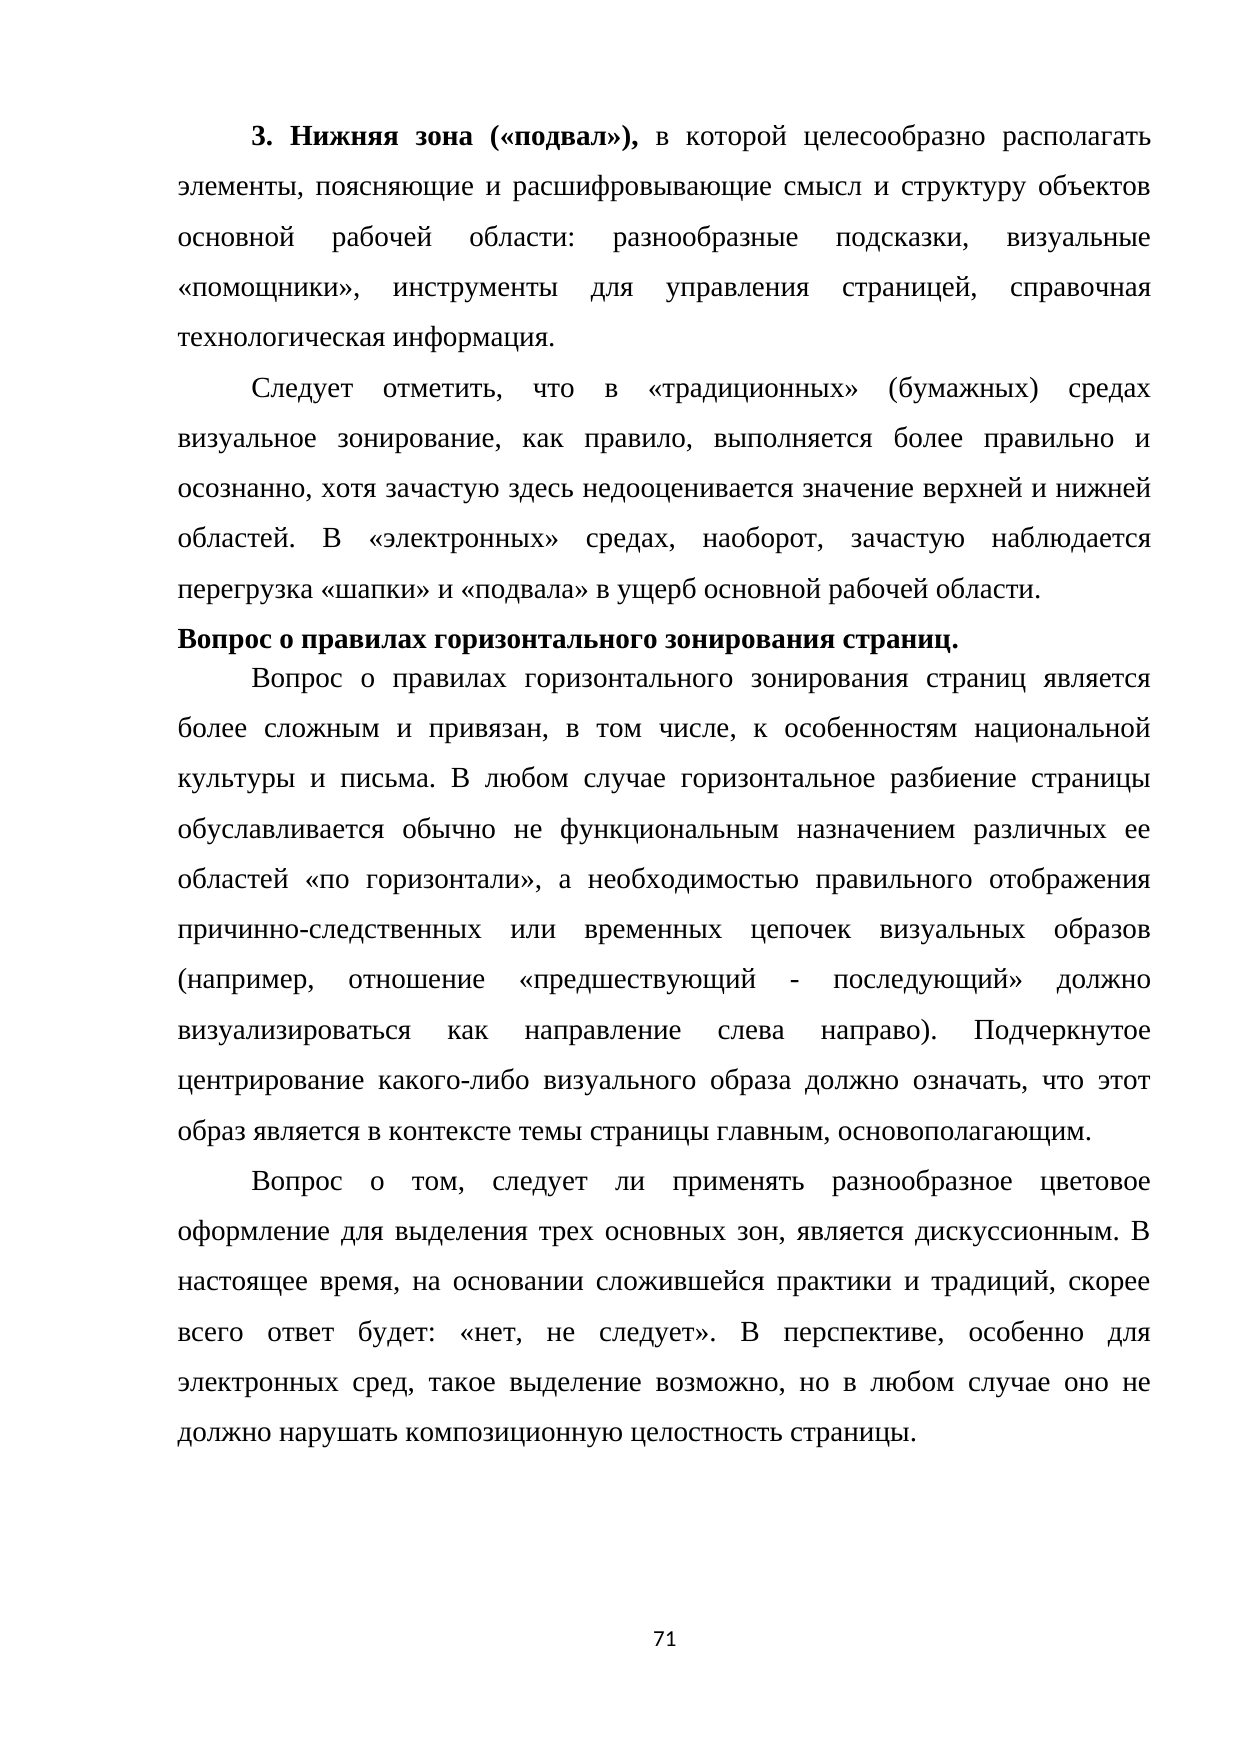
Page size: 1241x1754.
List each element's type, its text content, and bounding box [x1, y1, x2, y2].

text Вопрос о правилах горизонтального зонирования страниц является более сложным и привязан, в том числе, к особенностям национальной культуры и письма. В любом случае горизонтальное разбиение страницы обуславливается обычно не функциональным назначением различных ее областей «по горизонтали», а необходимостью правильного отображения причинно-следственных или временных цепочек визуальных образов (например, отношение «предшествующий - последующий» должно визуализироваться как направление слева направо). Подчеркнутое центрирование какого-либо визуального образа должно означать, что этот образ является в контексте темы страницы главным, основополагающим. [177, 660, 1152, 1146]
text Следует отметить, что в «традиционных» (бумажных) средах визуальное зонирование, как правило, выполняется более правильно и осознанно, хотя зачастую здесь недооценивается значение верхней и нижней областей. В «электронных» средах, наоборот, зачастую наблюдается перегрузка «шапки» и «подвала» в ущерб основной рабочей области. [177, 370, 1152, 604]
subtitle Вопрос о правилах горизонтального зонирования страниц. [177, 621, 1152, 655]
text Вопрос о том, следует ли применять разнообразное цветовое оформление для выделения трех основных зон, является дискуссионным. В настоящее время, на основании сложившейся практики и традиций, скорее всего ответ будет: «нет, не следует». В перспективе, особенно для электронных сред, такое выделение возможно, но в любом случае оно не должно нарушать композиционную целостность страницы. [177, 1163, 1152, 1448]
text 3. Нижняя зона («подвал»), в которой целесообразно располагать элементы, поясняющие и расшифровывающие смысл и структуру объектов основной рабочей области: разнообразные подсказки, визуальные «помощники», инструменты для управления страницей, справочная технологическая информация. [177, 118, 1152, 353]
